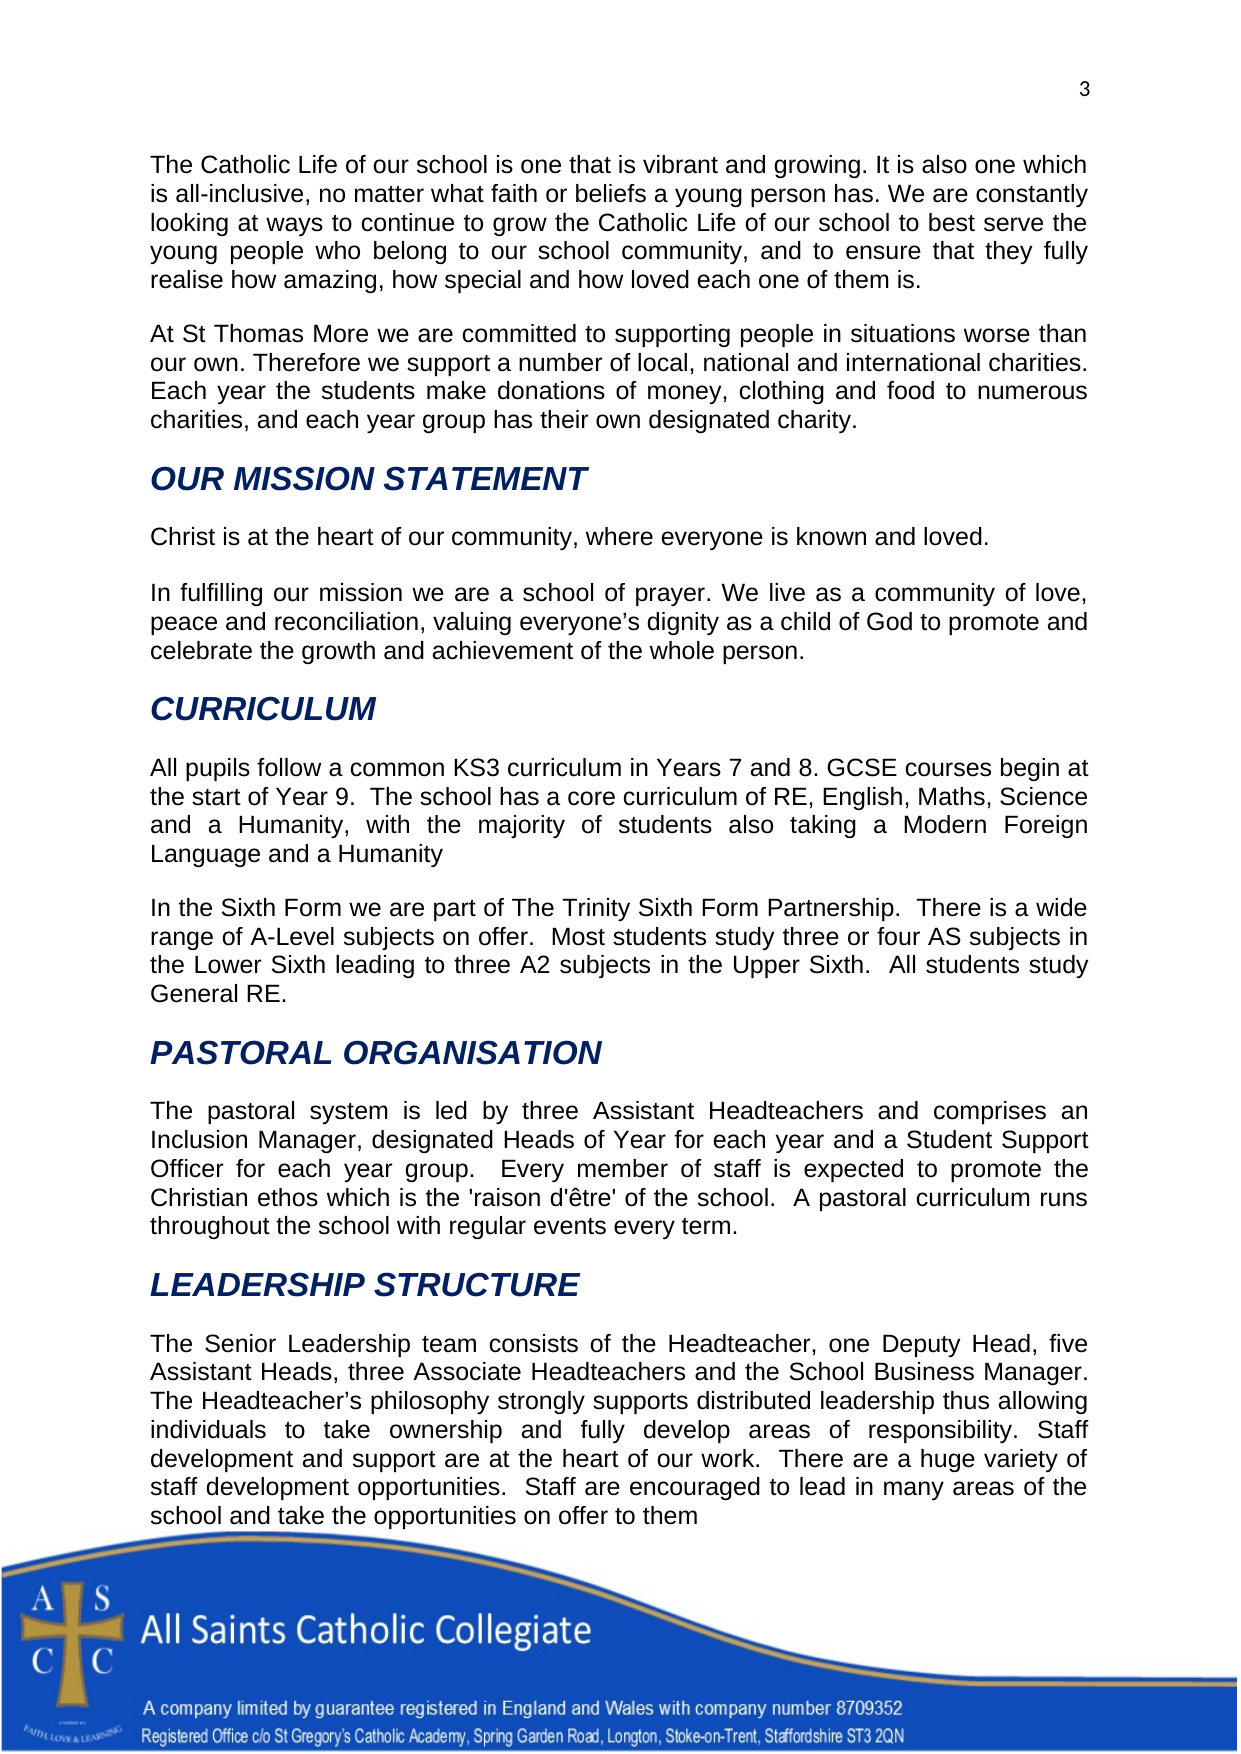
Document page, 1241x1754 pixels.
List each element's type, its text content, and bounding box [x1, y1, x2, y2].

text In fulfilling our mission we are a school of prayer. We live as a community of love, peace and reconciliation, valuing everyone’s dignity as a child of God to promote and celebrate the growth and achievement of the whole person. [150, 578, 1090, 664]
text CURRICULUM [150, 689, 1090, 728]
text LEADERSHIP STRUCTURE [150, 1265, 1090, 1303]
text At St Thomas More we are committed to supporting people in situations worse than our own. Therefore we support a number of local, national and international charities. Each year the students make donations of money, clothing and food to numerous charities, and each year group has their own designated charity. [150, 319, 1090, 434]
text The Catholic Life of our school is one that is vibrant and growing. It is also one which is all-inclusive, no matter what faith or beliefs a young person has. We are constantly looking at ways to continue to grow the Catholic Life of our school to best serve the young people who belong to our school community, and to ensure that they fully realise how amazing, how special and how loved each one of them is. [150, 150, 1090, 294]
text The pastoral system is led by three Assistant Headteachers and comprises an Inclusion Manager, designated Heads of Year for each year and a Student Support Officer for each year group. Every member of staff is expected to promote the Christian ethos which is the 'raison d'être' of the school. A pastoral curriculum runs throughout the school with regular events every term. [150, 1096, 1090, 1240]
text All pupils follow a common KS3 curriculum in Years 7 and 8. GCSE courses begin at the start of Year 9. The school has a core curriculum of RE, English, Maths, Science and a Humanity, with the majority of students also taking a Modern Foreign Language and a Humanity [150, 753, 1090, 868]
text OUR MISSION STATEMENT [150, 459, 1090, 497]
picture [0, 1531, 1236, 1751]
text Christ is at the heart of our community, where everyone is known and loved. [150, 522, 1090, 551]
text The Senior Leadership team consists of the Headteacher, one Deputy Head, five Assistant Heads, three Associate Headteachers and the School Business Manager. The Headteacher’s philosophy strongly supports distributed leadership thus allowing individuals to take ownership and fully develop areas of responsibility. Staff development and support are at the heart of our work. There are a huge variety of staff development opportunities. Staff are encouraged to lead in many areas of the school and take the opportunities on offer to them [150, 1328, 1090, 1530]
text In the Sixth Form we are part of The Trinity Sixth Form Partnership. There is a wide range of A-Level subjects on offer. Most students study three or four AS subjects in the Lower Sixth leading to three A2 subjects in the Upper Sixth. All students study General RE. [150, 893, 1090, 1008]
text PASTORAL ORGANISATION [150, 1033, 1090, 1071]
